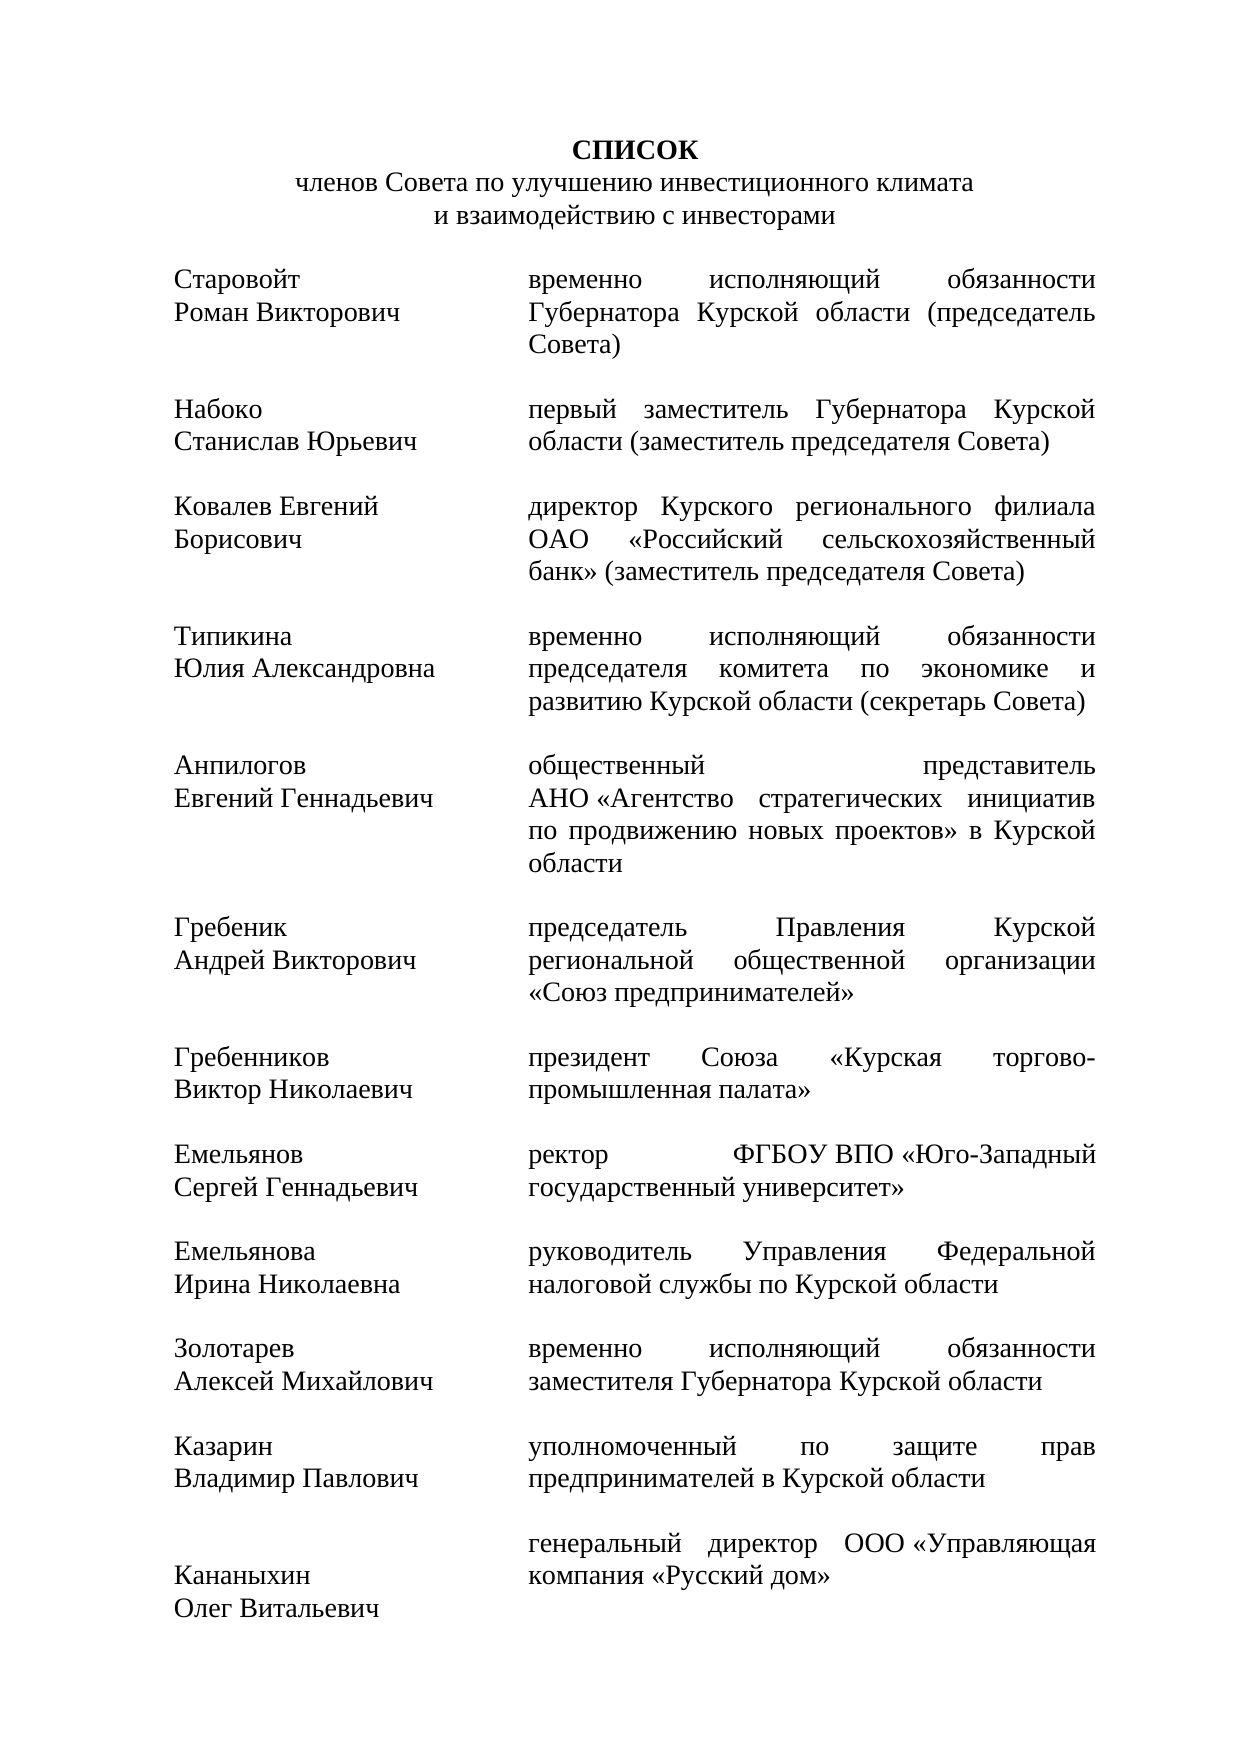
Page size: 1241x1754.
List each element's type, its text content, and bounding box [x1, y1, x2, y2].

table_cell директор Курского регионального филиала ОАО «Российский сельскохозяйственный банк» (заместитель председателя Совета) [517, 457, 1107, 586]
table_cell уполномоченный по защите прав предпринимателей в Курской области [517, 1396, 1107, 1493]
text СПИСОК [162, 133, 1107, 165]
table_cell Гребенников Виктор Николаевич [163, 1008, 517, 1105]
table_cell генеральный директор ООО «Управляющая компания «Русский дом» [517, 1494, 1107, 1623]
table_cell Кананыхин Олег Витальевич [163, 1494, 517, 1623]
table_header временно исполняющий обязанности Губернатора Курской области (председатель Совета) [517, 263, 1107, 360]
table_cell президент Союза «Курская торгово-промышленная палата» [517, 1008, 1107, 1105]
table_cell временно исполняющий обязанности заместителя Губернатора Курской области [517, 1299, 1107, 1396]
table_cell председатель Правления Курской региональной общественной организации «Союз предпринимателей» [517, 878, 1107, 1008]
table_cell Типикина Юлия Александровна [163, 586, 517, 716]
table_cell Золотарев Алексей Михайлович [163, 1299, 517, 1396]
table_cell временно исполняющий обязанности председателя комитета по экономике и развитию Курской области (секретарь Совета) [517, 586, 1107, 716]
table_cell ректор ФГБОУ ВПО «Юго-Западный государственный университет» [517, 1105, 1107, 1202]
table_cell Гребеник Андрей Викторович [163, 878, 517, 1008]
table_cell Емельянова Ирина Николаевна [163, 1202, 517, 1299]
table_cell Ковалев Евгений Борисович [163, 457, 517, 586]
table_header Старовойт Роман Викторович [163, 263, 517, 360]
table_cell первый заместитель Губернатора Курской области (заместитель председателя Совета) [517, 360, 1107, 457]
table_cell Казарин Владимир Павлович [163, 1396, 517, 1493]
table_cell Набоко Станислав Юрьевич [163, 360, 517, 457]
table_cell общественный представитель АНО «Агентство стратегических инициатив по продвижению новых проектов» в Курской области [517, 716, 1107, 878]
text и взаимодействию с инвесторами [162, 198, 1107, 230]
text членов Совета по улучшению инвестиционного климата [162, 165, 1107, 198]
table_cell руководитель Управления Федеральной налоговой службы по Курской области [517, 1202, 1107, 1299]
table_cell Емельянов Сергей Геннадьевич [163, 1105, 517, 1202]
table_cell Анпилогов Евгений Геннадьевич [163, 716, 517, 878]
